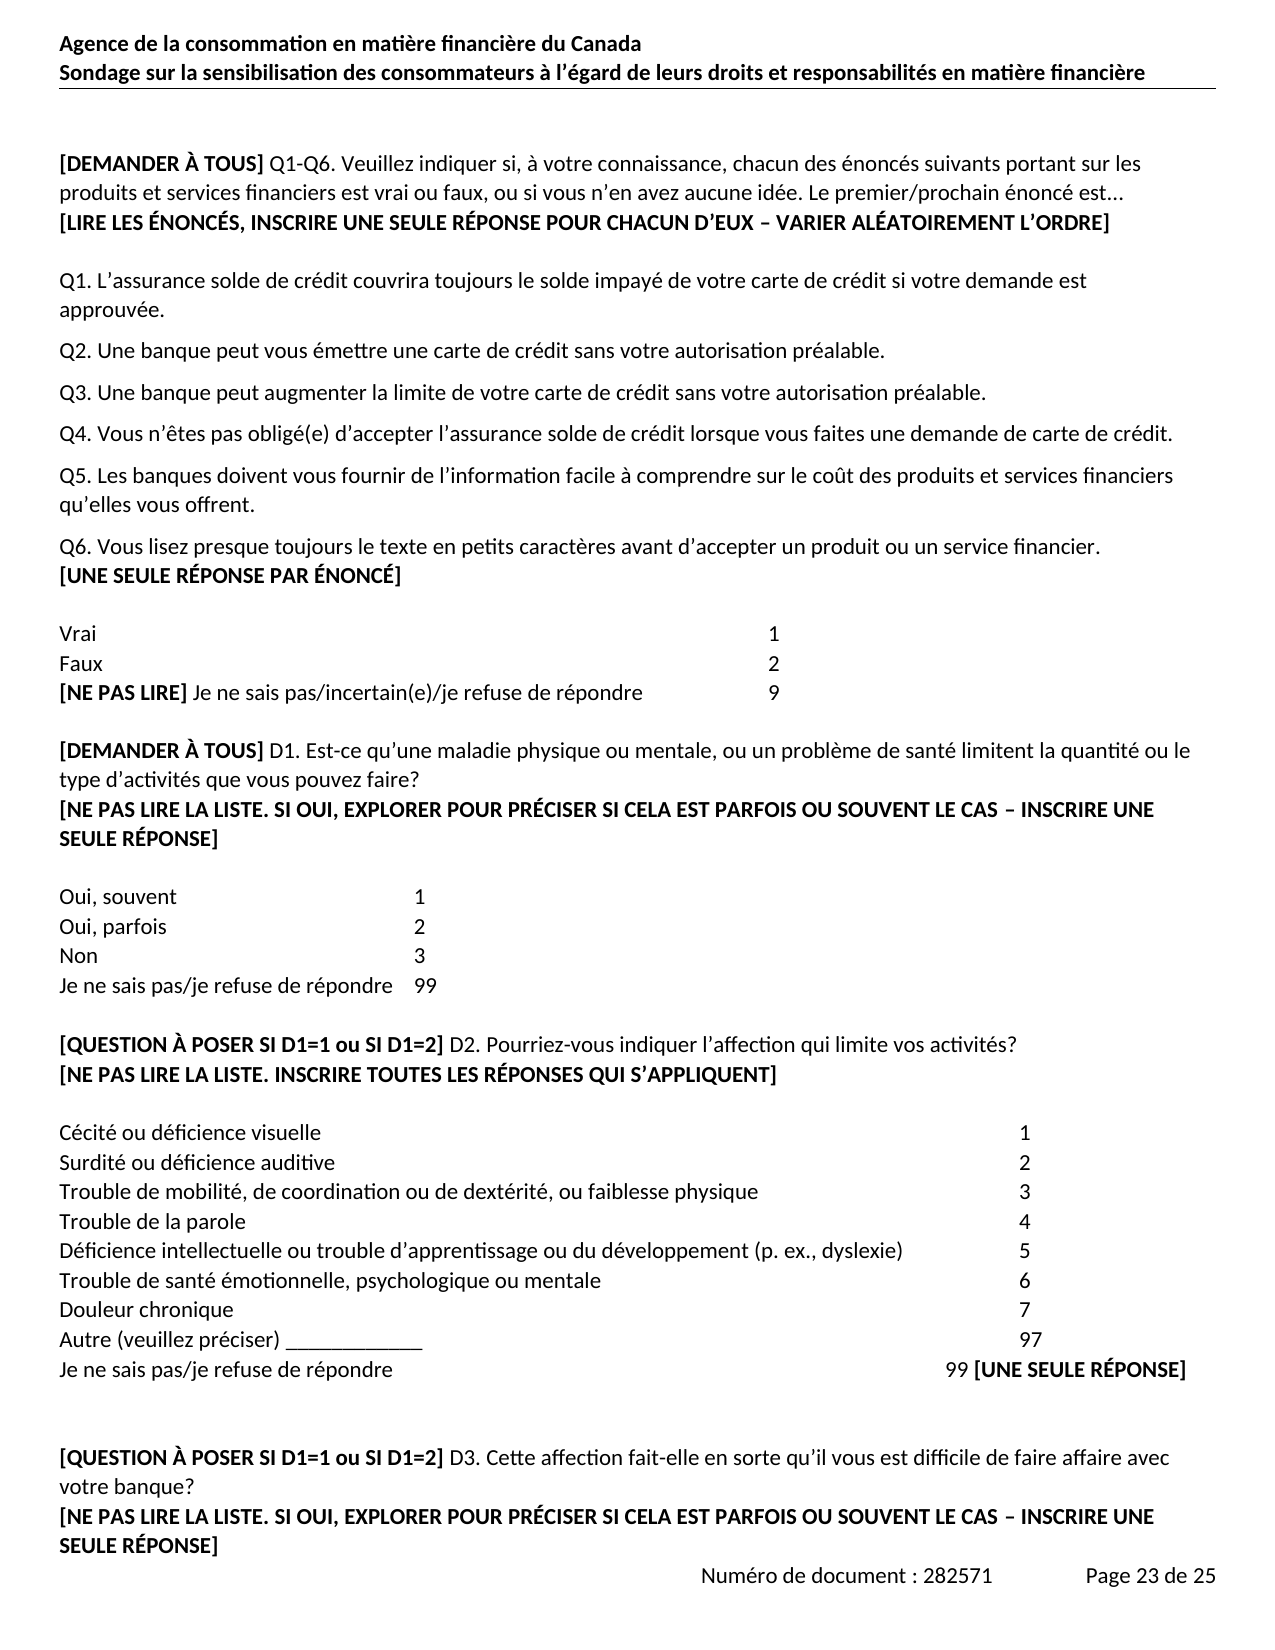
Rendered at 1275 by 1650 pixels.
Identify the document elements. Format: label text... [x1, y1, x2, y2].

text [UNE SEULE RÉPONSE PAR ÉNONCÉ] [59, 561, 1216, 589]
text [NE PAS LIRE LA LISTE. SI OUI, EXPLORER POUR PRÉCISER SI CELA EST PARFOIS OU SOUVENT LE CAS – INSCRIRE UNE SEULE RÉPONSE] [59, 1502, 1216, 1559]
text Surdité ou déficience auditive 2 [59, 1148, 1216, 1176]
text Cécité ou déficience visuelle 1 [59, 1118, 1216, 1146]
text [DEMANDER À TOUS] D1. Est-ce qu’une maladie physique ou mentale, ou un problème de santé limitent la quantité ou le type d’activités que vous pouvez faire? [59, 736, 1216, 793]
text [LIRE LES ÉNONCÉS, INSCRIRE UNE SEULE RÉPONSE POUR CHACUN D’EUX – VARIER ALÉATOIREMENT L’ORDRE] [59, 208, 1216, 236]
text Non 3 [59, 941, 1216, 969]
text Vrai 1 [59, 619, 1216, 647]
text Q6. Vous lisez presque toujours le texte en petits caractères avant d’accepter un produit ou un service financier. [59, 532, 1216, 560]
text Q1. L’assurance solde de crédit couvrira toujours le solde impayé de votre carte de crédit si votre demande est approuvée. [59, 266, 1167, 323]
text Déficience intellectuelle ou trouble d’apprentissage ou du développement (p. ex., dyslexie) 5 [59, 1236, 1216, 1264]
text Faux 2 [59, 649, 1216, 677]
text [QUESTION À POSER SI D1=1 ou SI D1=2] D3. Cette affection fait-elle en sorte qu’il vous est difficile de faire affaire avec votre banque? [59, 1443, 1216, 1501]
text [NE PAS LIRE LA LISTE. SI OUI, EXPLORER POUR PRÉCISER SI CELA EST PARFOIS OU SOUVENT LE CAS – INSCRIRE UNE SEULE RÉPONSE] [59, 795, 1216, 852]
text Q2. Une banque peut vous émettre une carte de crédit sans votre autorisation préalable. [59, 336, 1216, 364]
text [QUESTION À POSER SI D1=1 ou SI D1=2] D2. Pourriez-vous indiquer l’affection qui limite vos activités? [59, 1030, 1226, 1058]
text Oui, souvent 1 [59, 882, 1216, 910]
text Trouble de la parole 4 [59, 1207, 1216, 1235]
text Q3. Une banque peut augmenter la limite de votre carte de crédit sans votre autorisation préalable. [59, 378, 1216, 406]
text [NE PAS LIRE] Je ne sais pas/incertain(e)/je refuse de répondre 9 [59, 678, 1216, 706]
text [NE PAS LIRE LA LISTE. INSCRIRE TOUTES LES RÉPONSES QUI S’APPLIQUENT] [59, 1060, 1216, 1088]
text Q5. Les banques doivent vous fournir de l’information facile à comprendre sur le coût des produits et services financiers qu’elles vous offrent. [59, 461, 1216, 518]
text Douleur chronique 7 [59, 1296, 1216, 1323]
text Trouble de mobilité, de coordination ou de dextérité, ou faiblesse physique 3 [59, 1177, 1216, 1205]
text Trouble de santé émotionnelle, psychologique ou mentale 6 [59, 1266, 1216, 1294]
text Autre (veuillez préciser) ____________ 97 [59, 1325, 1216, 1353]
text Je ne sais pas/je refuse de répondre 99 [UNE SEULE RÉPONSE] [59, 1355, 1216, 1383]
text [DEMANDER À TOUS] Q1-Q6. Veuillez indiquer si, à votre connaissance, chacun des énoncés suivants portant sur les produits et services financiers est vrai ou faux, ou si vous n’en avez aucune idée. Le premier/prochain énoncé est... [59, 149, 1216, 207]
text Je ne sais pas/je refuse de répondre 99 [59, 971, 1216, 999]
text Oui, parfois 2 [59, 912, 1216, 940]
text Q4. Vous n’êtes pas obligé(e) d’accepter l’assurance solde de crédit lorsque vous faites une demande de carte de crédit. [59, 419, 1216, 448]
